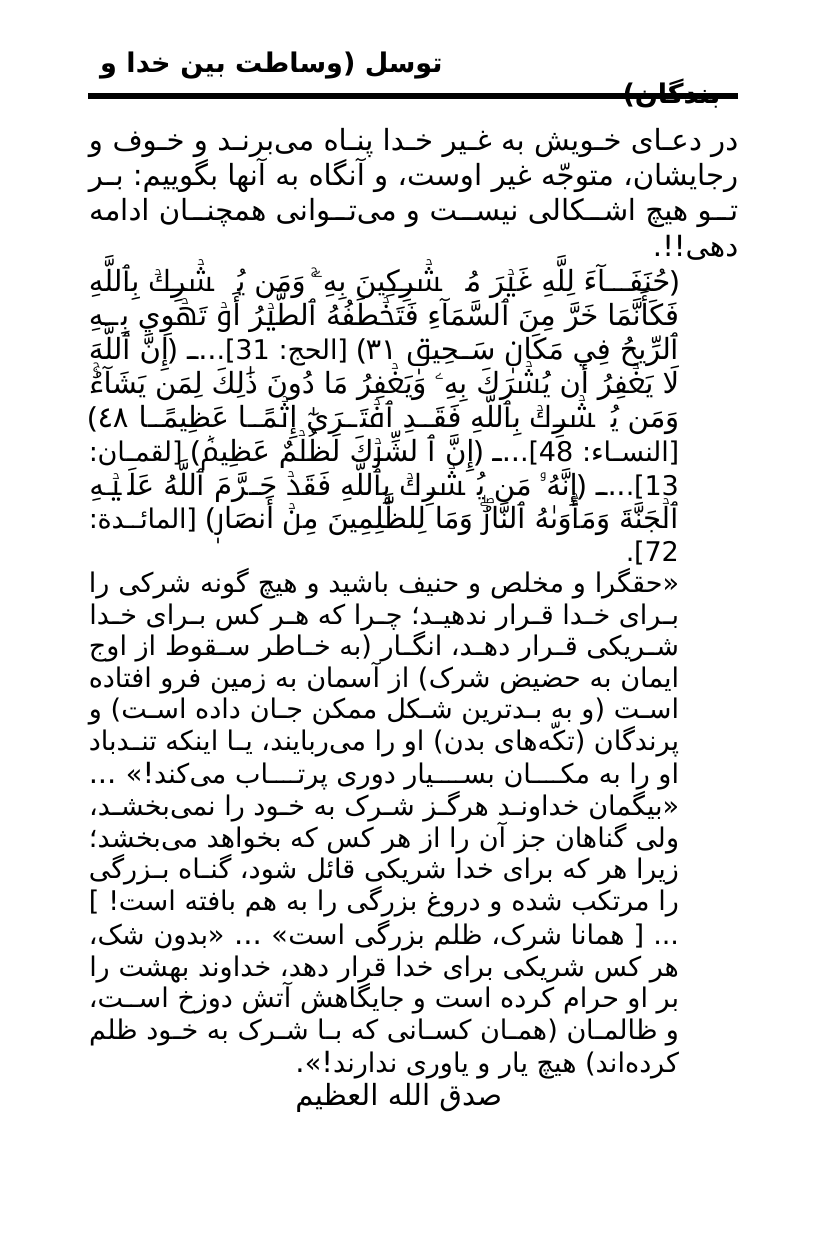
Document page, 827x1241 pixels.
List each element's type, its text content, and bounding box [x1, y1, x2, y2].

text «حقگرا و مخلص‌ و حنیف‌ باشید و هیچ‌ گونه‌ شركی‌ را برای‌ خدا قرار ندهید؛ چرا كه‌ هر كس‌ برای‌ خدا شریكی‌ قرار دهد، انگار (به‌ خاطر سقوط‌ از اوج‌ ایمان‌ به‌ حضیض‌ شرک‌) از آسمان‌ به‌ زمین‌ فرو افتاده‌ است‌ (و به‌ بدترین‌ شكل‌ ممكن‌ جان‌ داده‌ است‌) و پرندگان‌ (تكّه‌های‌ بدن‌) او را می‌ربایند، یا اینكه‌ تندباد او را به‌ مكان‌ بسیار دوری‌ پرتاب‌ می‌كند!» ... «بیگمان‌ خداوند هرگز شرک به‌ خود را نمی‌بخشد، ولی‌ گناهان‌ جز آن‌ را از هر كس‌ كه‌ بخواهد می‌بخشد؛ زیرا هر كه‌ برای‌ خدا شریكی‌ قائل‌ شود، گناه‌ بزرگی‌ را مرتكب‌ شده‌ و دروغ‌ بزرگی‌ را به‌ هم‌ بافته‌ است‌! ] ... [ همانا شرک، ظلم‌ بزرگی‌ است‌» ... «بدون‌ شک، هر كس‌ شریكی‌ برای‌ خدا قرار دهد، خداوند بهشت‌ را بر او حرام‌ كرده‌ است‌ و جایگاهش‌ آتش‌ دوزخ‌ است‌، و ظالمان‌ (همان‌ كسانی‌ كه‌ با شرک به‌ خود ظلم‌ كرده‌اند) هیچ‌ یار و یاوری‌ ندارند!». [89, 567, 679, 1079]
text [89, 123, 738, 263]
text ﴿حُنَفَآءَ لِلَّهِ غَيۡرَ مُشۡرِكِينَ بِهِۦۚ وَمَن يُشۡرِكۡ بِٱللَّهِ فَكَأَنَّمَا خَرَّ مِنَ ٱلسَّمَآءِ فَتَخۡطَفُهُ ٱلطَّيۡرُ أَوۡ تَهۡوِي بِهِ ٱلرِّيحُ فِي مَكَانٖ سَحِيقٖ ٣١﴾ [الحج: 31]... ﴿إِنَّ ٱللَّهَ لَا يَغۡفِرُ أَن يُشۡرَكَ بِهِۦ وَيَغۡفِرُ مَا دُونَ ذَٰلِكَ لِمَن يَشَآءُۚ وَمَن يُشۡرِكۡ بِٱللَّهِ فَقَدِ ٱفۡتَرَىٰٓ إِثۡمًا عَظِيمًا ٤٨﴾ [النساء: 48]... ﴿إِنَّ ٱلشِّرۡكَ لَظُلۡمٌ عَظِيمٞ﴾ [لقمان: 13]... ﴿إِنَّهُۥ مَن يُشۡرِكۡ بِٱللَّهِ فَقَدۡ حَرَّمَ ٱللَّهُ عَلَيۡهِ ٱلۡجَنَّةَ وَمَأۡوَىٰهُ ٱلنَّارُۖ وَمَا لِلظَّٰلِمِينَ مِنۡ أَنصَارٖ﴾ [المائدة: 72]. [89, 264, 679, 567]
text صدق‌ الله‌ العظیم‌ [89, 1079, 738, 1111]
